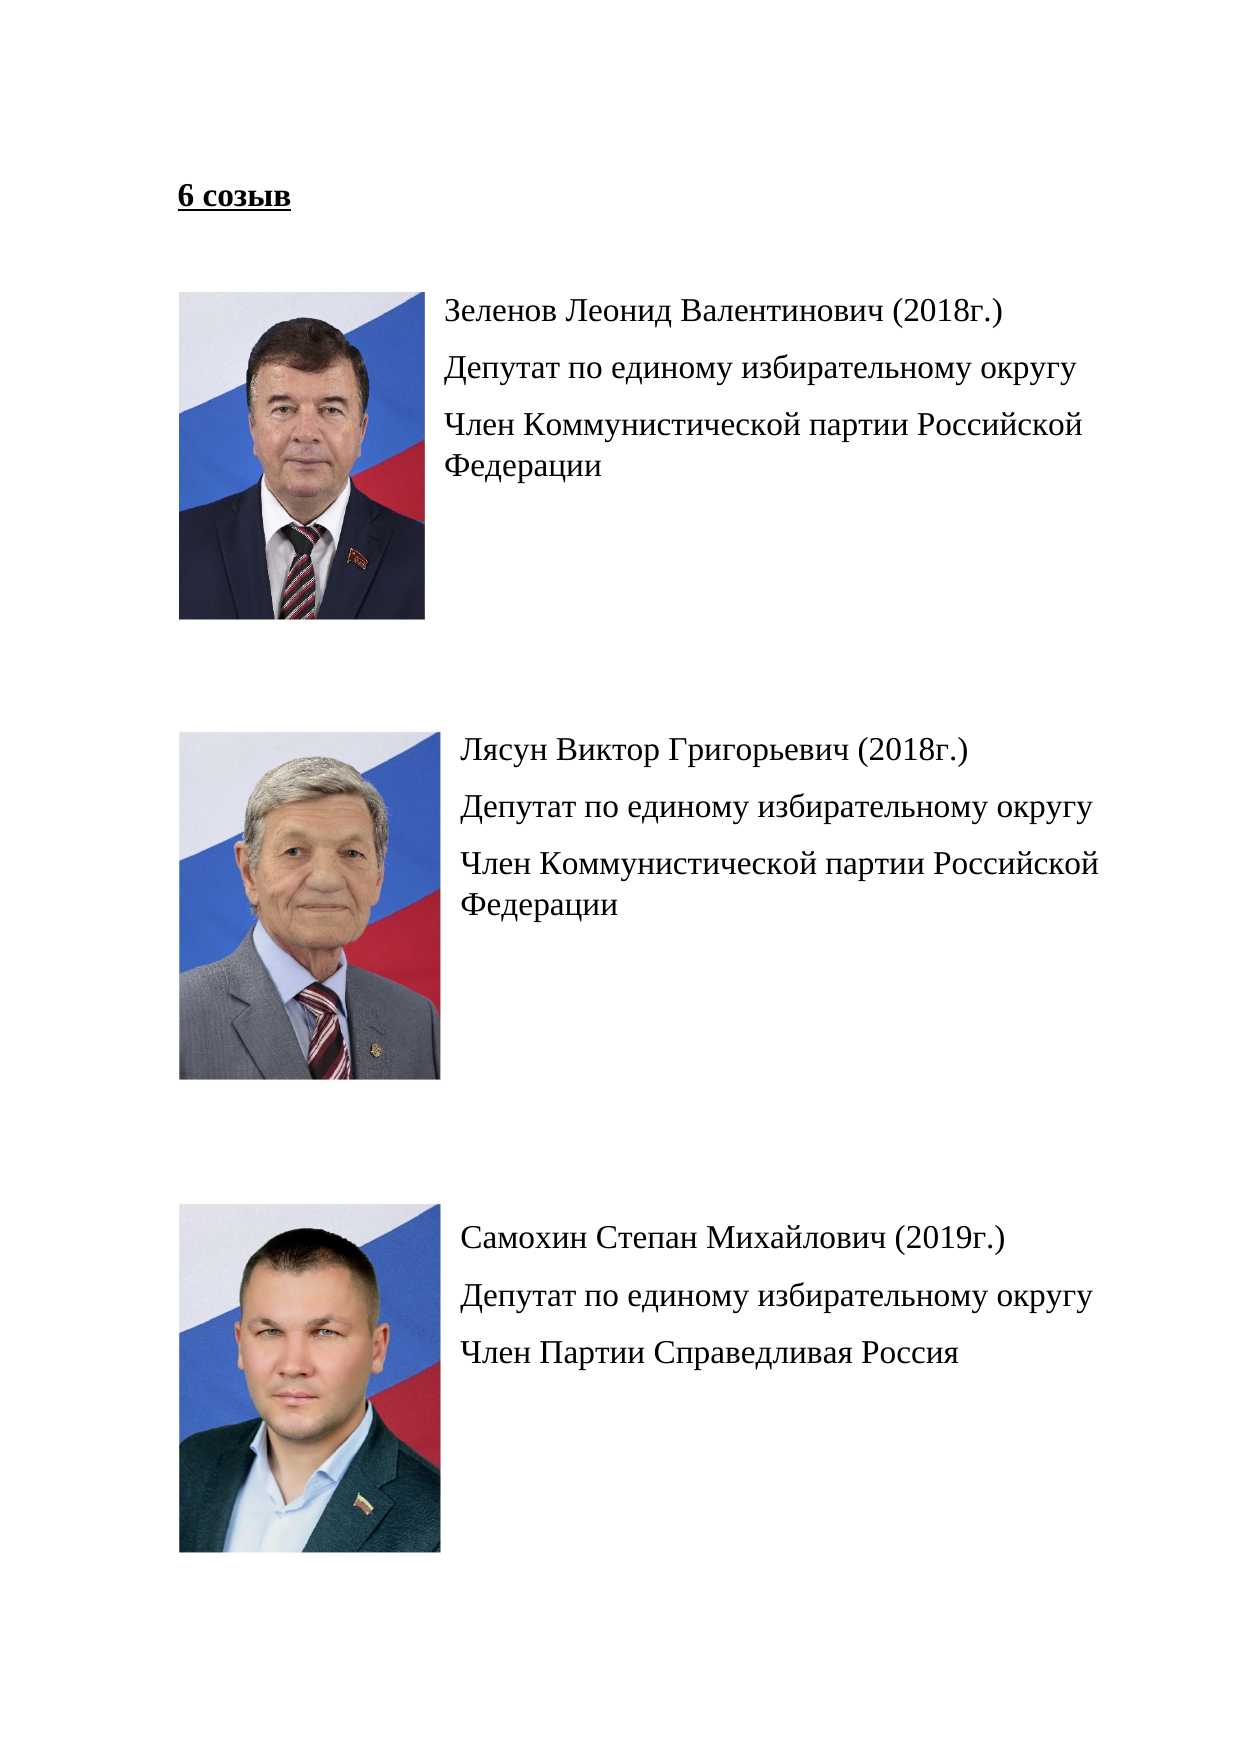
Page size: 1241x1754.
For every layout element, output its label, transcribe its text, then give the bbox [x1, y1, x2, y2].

text Член Партии Справедливая Россия [442, 1332, 1152, 1370]
text Депутат по единому избирательному округу [425, 347, 1152, 386]
text Депутат по единому избирательному округу [442, 1275, 1152, 1313]
text 6 созыв [177, 175, 1152, 214]
picture [177, 1201, 442, 1555]
text Депутат по единому избирательному округу [442, 786, 1152, 824]
picture [177, 290, 425, 622]
text Лясун Виктор Григорьевич (2018г.) [442, 729, 1152, 767]
text Член Коммунистической партии Российской Федерации [442, 843, 1152, 922]
text Зеленов Леонид Валентинович (2018г.) [425, 290, 1152, 328]
picture [177, 729, 442, 1082]
text Член Коммунистической партии Российской Федерации [177, 404, 1152, 653]
text Самохин Степан Михайлович (2019г.) [442, 1217, 1152, 1256]
